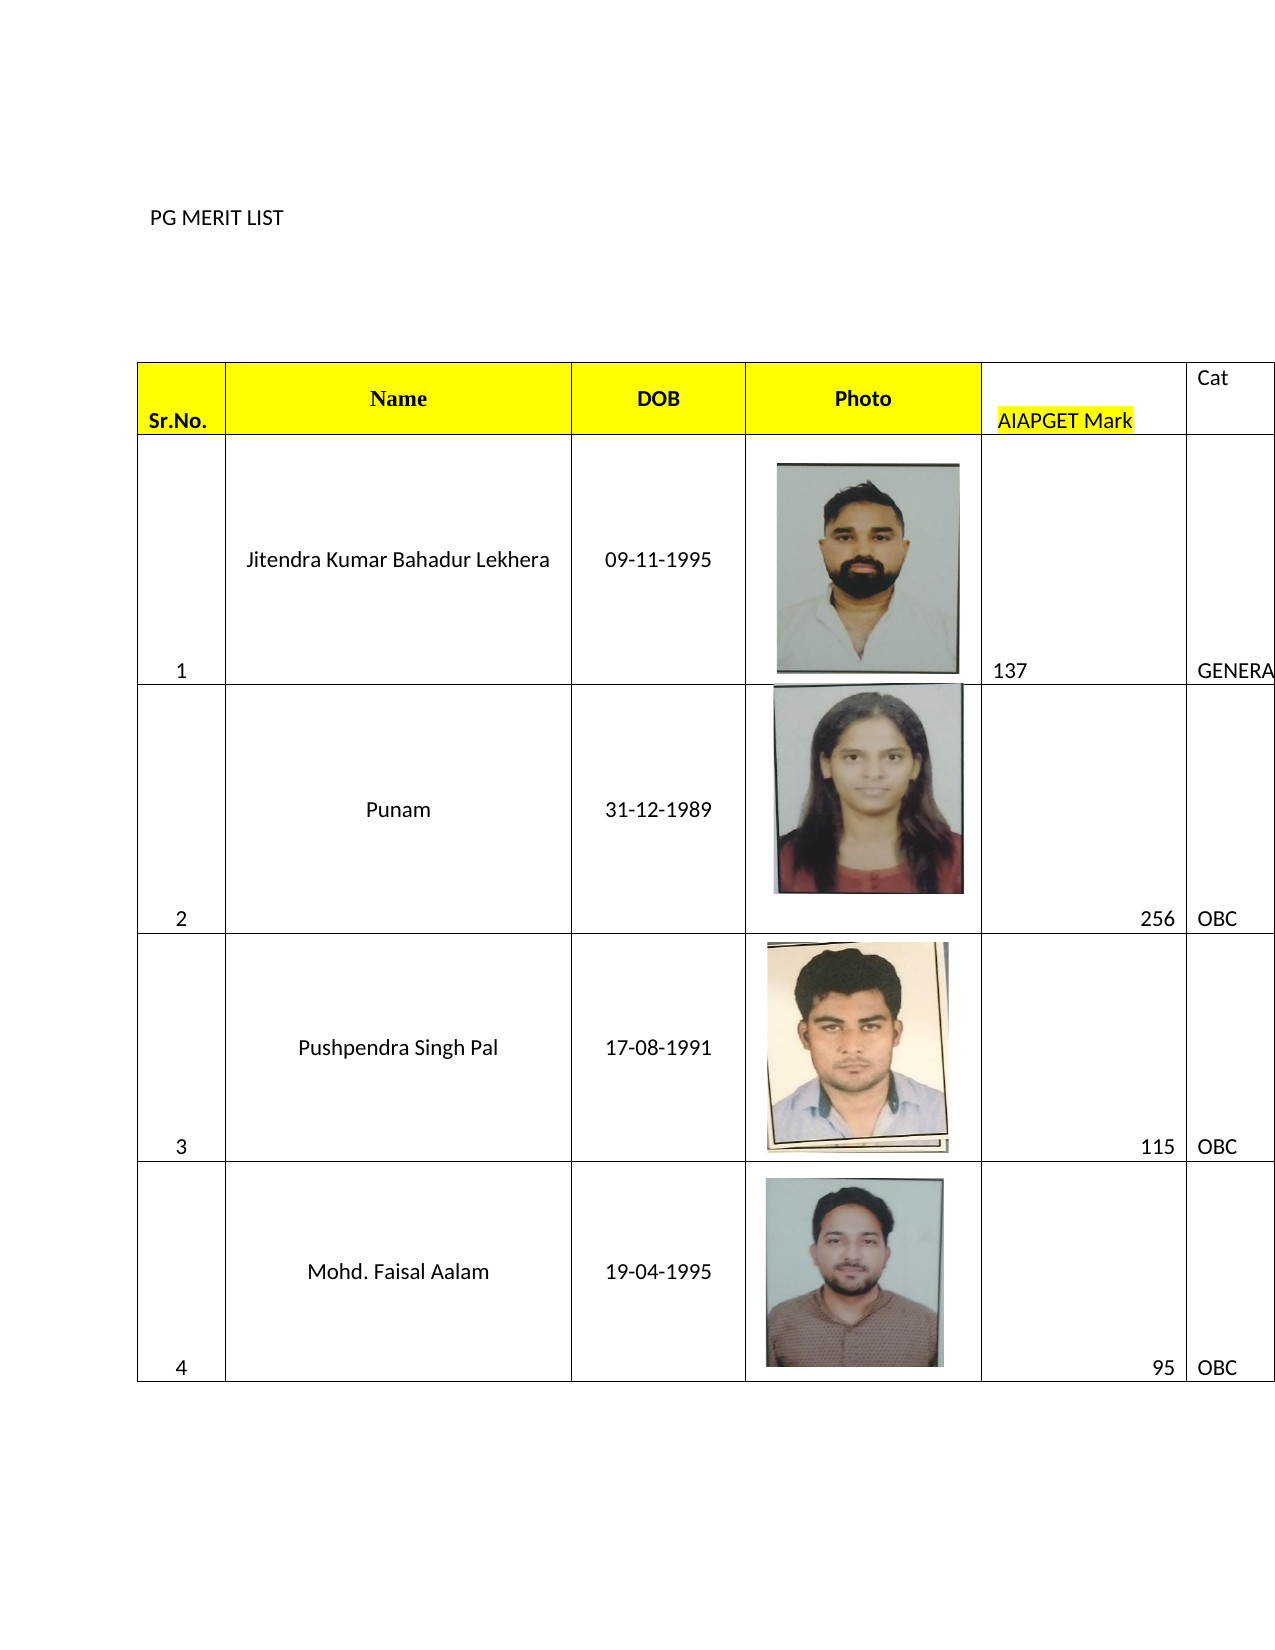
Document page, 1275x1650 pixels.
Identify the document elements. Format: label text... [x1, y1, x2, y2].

table_cell [746, 685, 981, 932]
table_cell [746, 934, 981, 1161]
table_cell 4 [138, 1162, 225, 1381]
table_cell 3 [138, 934, 225, 1161]
picture [767, 942, 949, 1153]
table_cell OBC [1187, 685, 1274, 932]
table_cell OBC [1187, 934, 1274, 1161]
table_cell 19-04-1995 [572, 1162, 745, 1381]
picture [773, 683, 965, 894]
table_cell OBC [1187, 1162, 1274, 1381]
table_cell 256 [982, 685, 1186, 932]
table_cell 2 [138, 685, 225, 932]
table_cell 31-12-1989 [572, 685, 745, 932]
table_cell 09-11-1995 [572, 435, 745, 684]
table_cell 1 [138, 435, 225, 684]
table_header Sr.No. [138, 363, 225, 434]
table_cell Punam [226, 685, 571, 932]
table_cell 95 [982, 1162, 1186, 1381]
table_cell 17-08-1991 [572, 934, 745, 1161]
table_header Name [226, 363, 571, 434]
table_cell 137 [982, 435, 1186, 684]
table_cell GENERAL [1187, 435, 1274, 684]
table_cell Jitendra Kumar Bahadur Lekhera [226, 435, 571, 684]
table_cell Pushpendra Singh Pal [226, 934, 571, 1161]
picture [765, 1178, 944, 1367]
table_header DOB [572, 363, 745, 434]
table_header Photo [746, 363, 981, 434]
table_header AIAPGET Mark [982, 363, 1186, 434]
picture [776, 463, 960, 674]
table_cell Mohd. Faisal Aalam [226, 1162, 571, 1381]
table_cell [746, 435, 981, 684]
table_cell 115 [982, 934, 1186, 1161]
table_cell [746, 1162, 981, 1381]
table_header Cat [1187, 363, 1274, 434]
text PG MERIT LIST [150, 203, 1125, 231]
